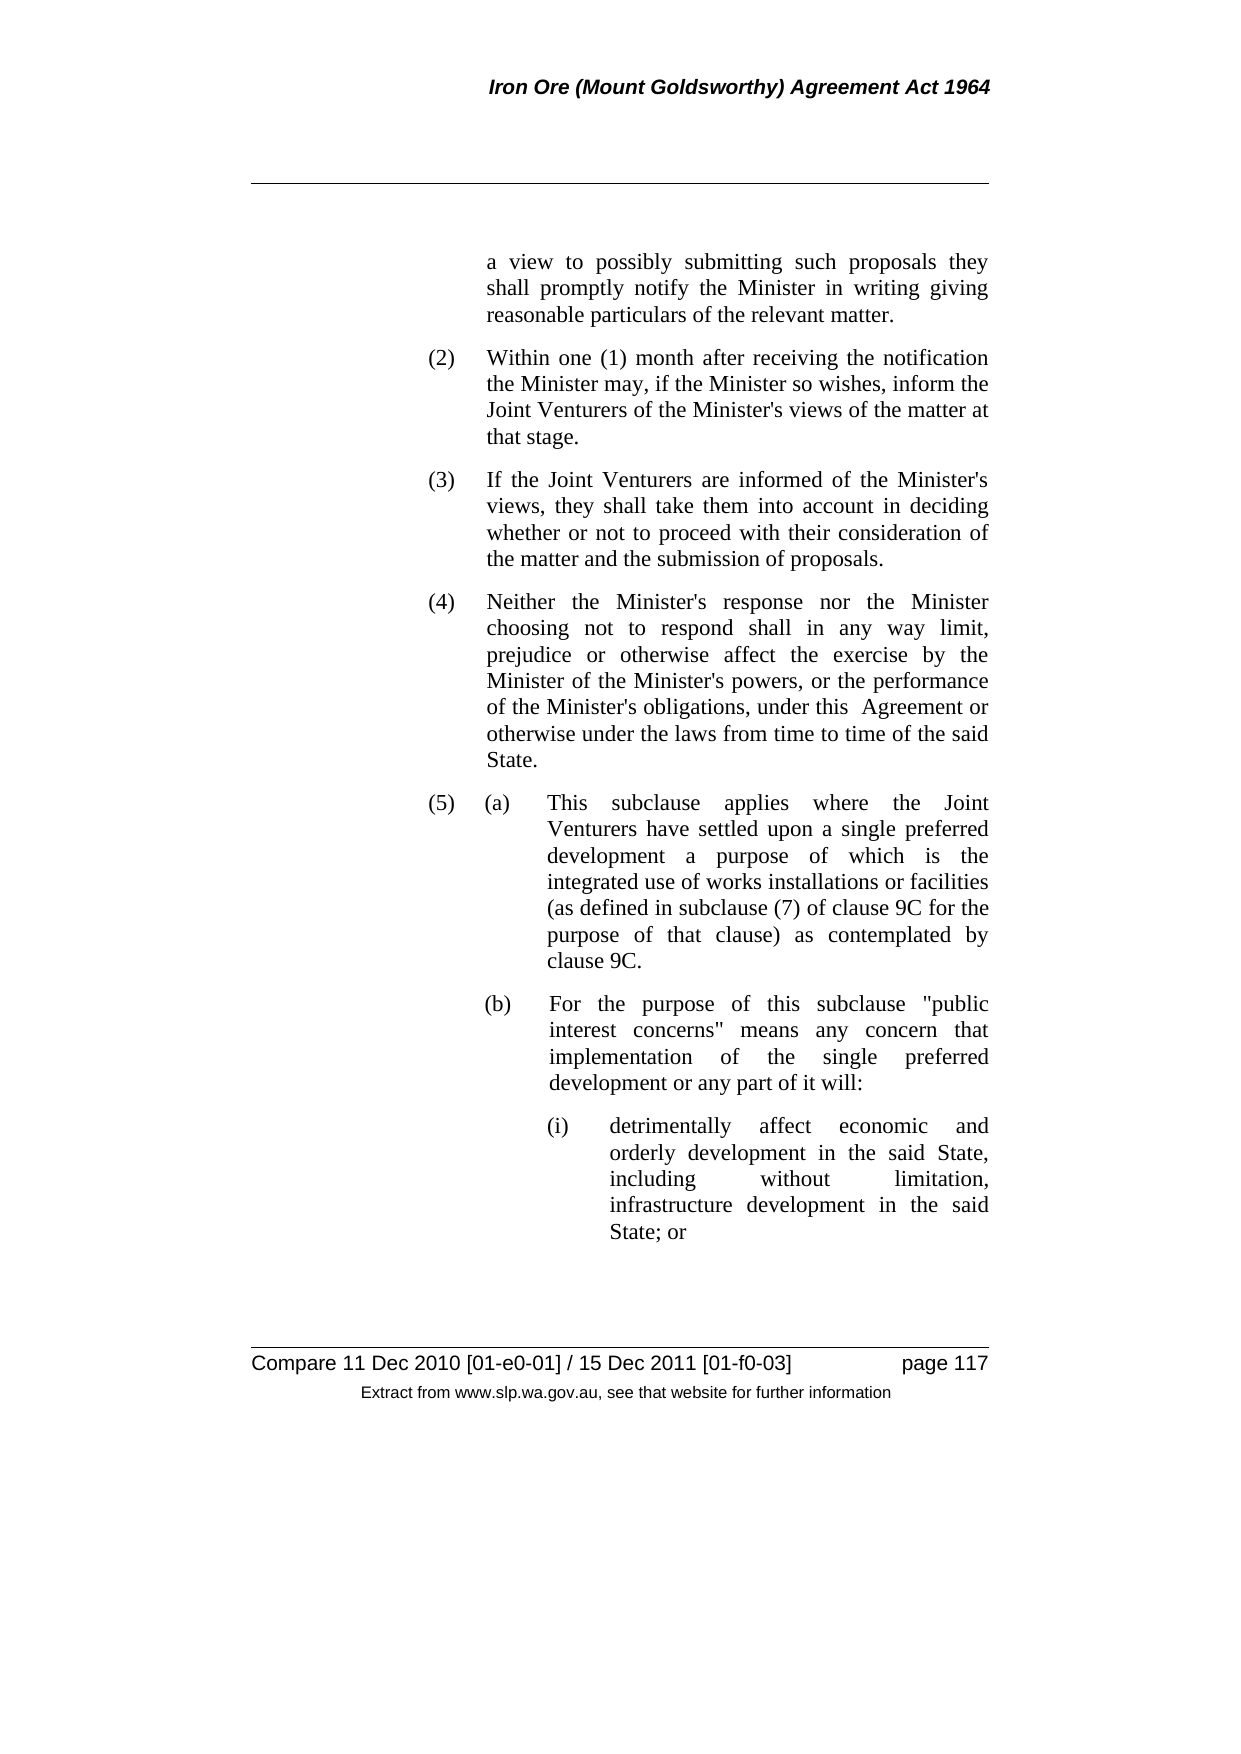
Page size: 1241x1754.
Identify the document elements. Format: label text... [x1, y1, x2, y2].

text (2) Within one (1) month after receiving the notification the Minister may, if the Minister so wishes, inform the Joint Venturers of the Minister's views of the matter at that stage. [428, 344, 989, 449]
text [368, 248, 989, 327]
text (3) If the Joint Venturers are informed of the Minister's views, they shall take them into account in deciding whether or not to proceed with their consideration of the matter and the submission of proposals. [428, 466, 989, 571]
text (4) Neither the Minister's response nor the Minister choosing not to respond shall in any way limit, prejudice or otherwise affect the exercise by the Minister of the Minister's powers, or the performance of the Minister's obligations, under this Agreement or otherwise under the laws from time to time of the said State. [428, 588, 989, 772]
text (b) For the purpose of this subclause "public interest concerns" means any concern that implementation of the single preferred development or any part of it will: [484, 990, 989, 1096]
text (5) (a) This subclause applies where the Joint Venturers have settled upon a single preferred development a purpose of which is the integrated use of works installations or facilities (as defined in subclause (7) of clause 9C for the purpose of that clause) as contemplated by clause 9C. [428, 789, 989, 973]
text (i) detrimentally affect economic and orderly development in the said State, including without limitation, infrastructure development in the said State; or [547, 1112, 989, 1244]
